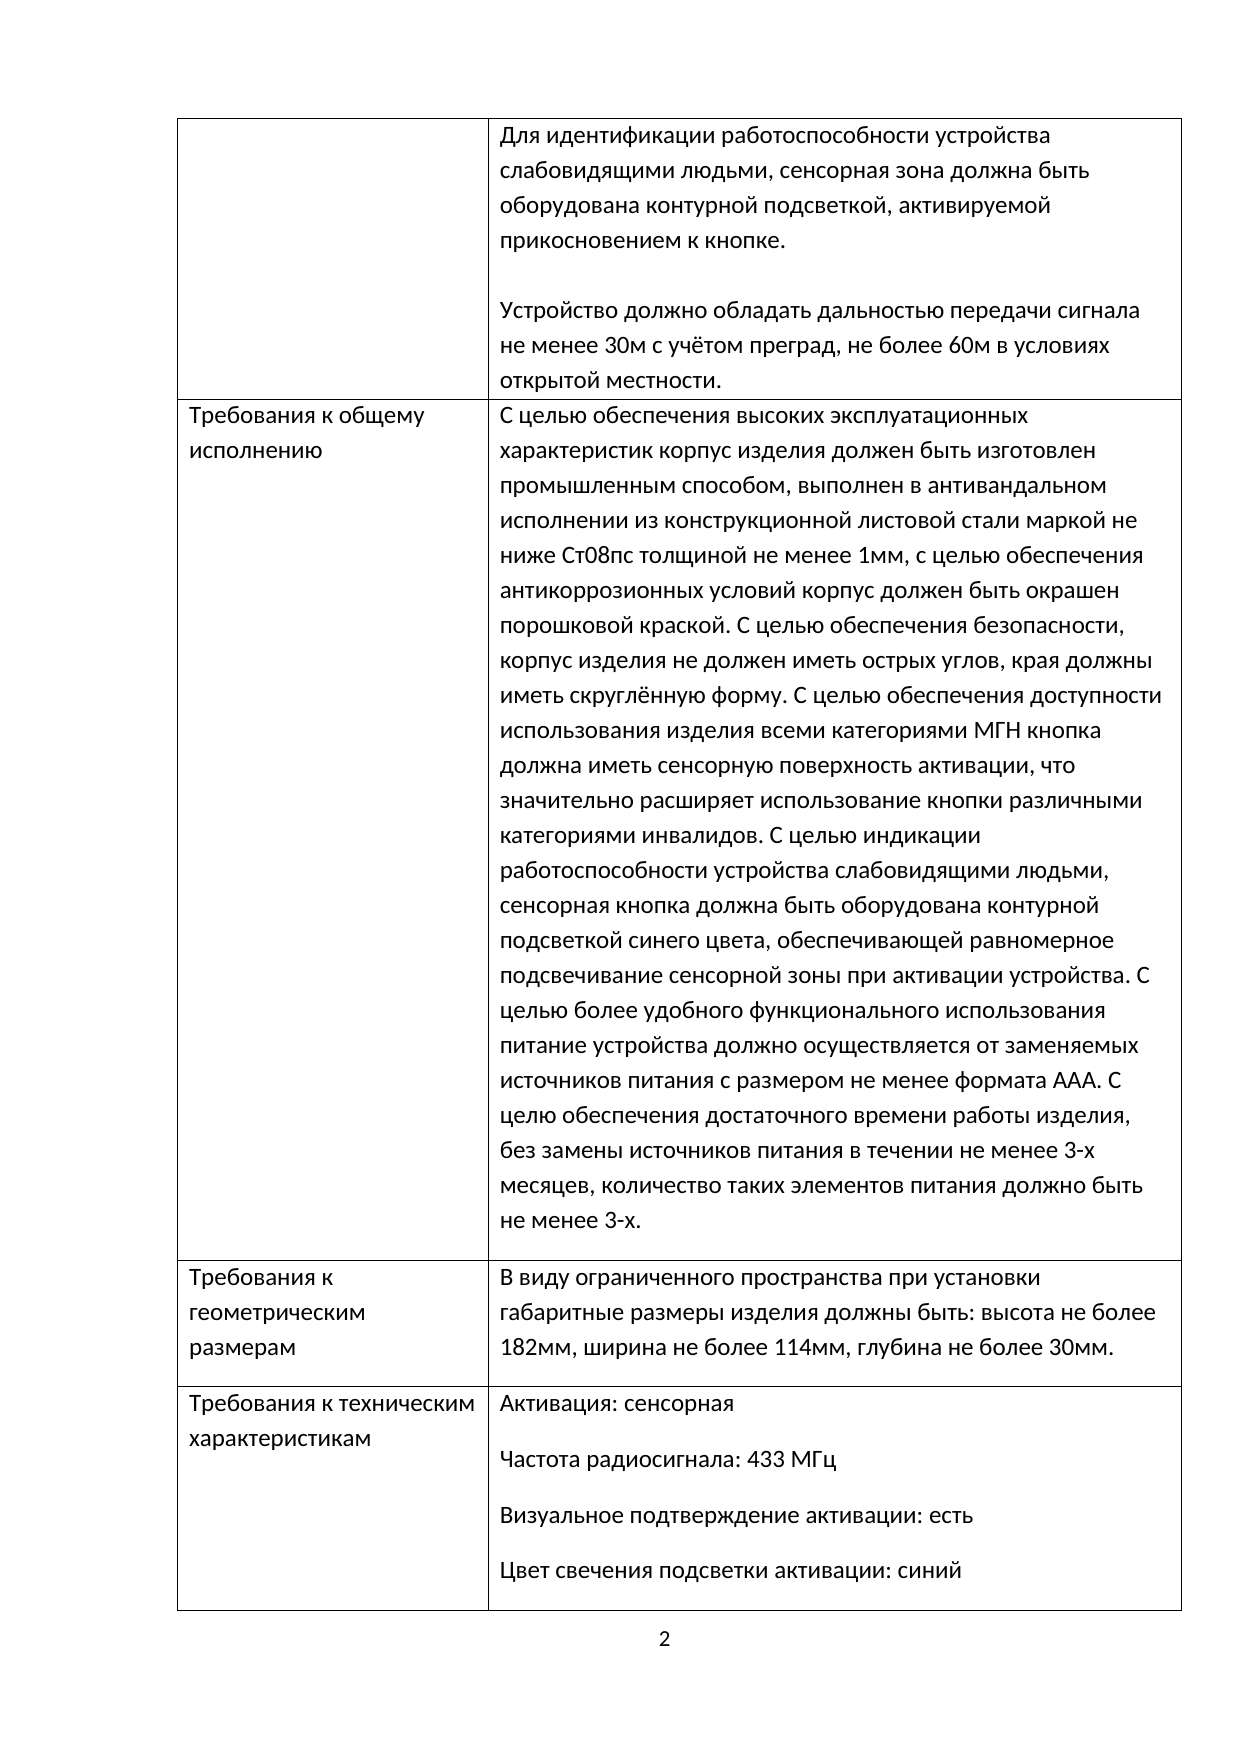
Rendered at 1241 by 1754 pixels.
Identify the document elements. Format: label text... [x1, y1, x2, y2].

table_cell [178, 119, 488, 398]
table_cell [489, 119, 1181, 398]
table_cell В виду ограниченного пространства при установки габаритные размеры изделия должны быть: высота не более 182мм, ширина не более 114мм, глубина не более 30мм. [489, 1261, 1181, 1386]
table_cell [178, 1387, 488, 1610]
table_cell Требования к геометрическим размерам [178, 1261, 488, 1386]
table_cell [489, 1387, 1181, 1610]
table_cell Требования к общему исполнению [178, 400, 488, 1260]
table_cell С целью обеспечения высоких эксплуатационных характеристик корпус изделия должен быть изготовлен промышленным способом, выполнен в антивандальном исполнении из конструкционной листовой стали маркой не ниже Ст08пс толщиной не менее 1мм, с целью обеспечения антикоррозионных условий корпус должен быть окрашен порошковой краской. С целью обеспечения безопасности, корпус изделия не должен иметь острых углов, края должны иметь скруглённую форму. С целью обеспечения доступности использования изделия всеми категориями МГН кнопка должна иметь сенсорную поверхность активации, что значительно расширяет использование кнопки различными категориями инвалидов. С целью индикации работоспособности устройства слабовидящими людьми, сенсорная кнопка должна быть оборудована контурной подсветкой синего цвета, обеспечивающей равномерное подсвечивание сенсорной зоны при активации устройства. С целью более удобного функционального использования питание устройства должно осуществляется от заменяемых источников питания с размером не менее формата ААА. С целю обеспечения достаточного времени работы изделия, без замены источников питания в течении не менее 3-х месяцев, количество таких элементов питания должно быть не менее 3-х. [489, 400, 1181, 1260]
